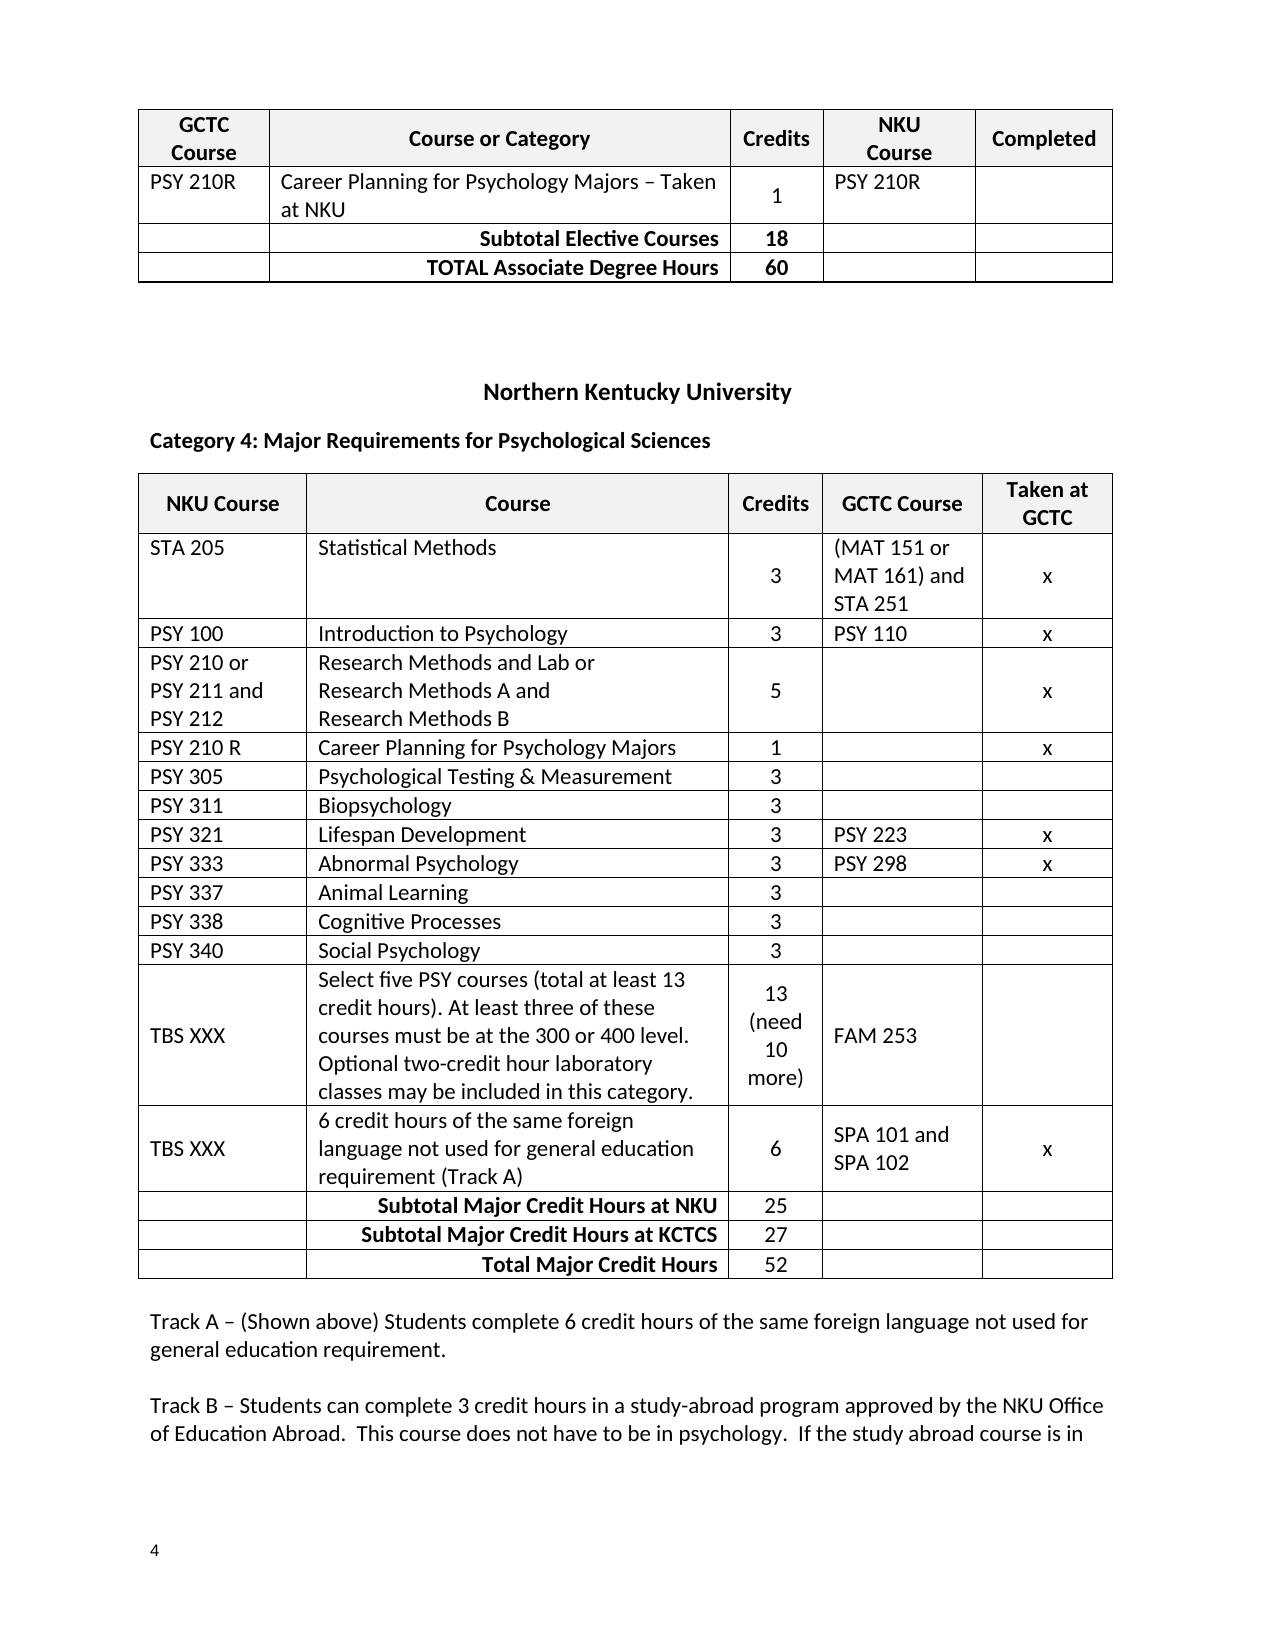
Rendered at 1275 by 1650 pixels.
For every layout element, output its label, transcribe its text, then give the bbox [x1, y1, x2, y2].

table_cell [983, 878, 1112, 906]
table_cell [823, 1192, 982, 1219]
table_cell TBS XXX [139, 1106, 306, 1191]
table_cell PSY 223 [823, 820, 982, 848]
table_cell PSY 321 [139, 820, 306, 848]
table_cell 3 [729, 762, 822, 790]
table_cell [983, 907, 1112, 935]
table_cell [823, 936, 982, 964]
table_cell 1 [729, 733, 822, 761]
table_cell PSY 311 [139, 791, 306, 819]
table_cell 13 (need 10 more) [729, 965, 822, 1105]
table_cell x [983, 648, 1112, 732]
table_cell Career Planning for Psychology Majors – Taken at NKU [270, 167, 730, 223]
table_cell Subtotal Elective Courses [270, 224, 730, 252]
table_cell Select five PSY courses (total at least 13 credit hours). At least three of these courses must be at the 300 or 400 level. Optional two-credit hour laboratory classes may be included in this category. [307, 965, 728, 1105]
table_cell [824, 253, 975, 281]
table_cell [976, 224, 1112, 252]
table_cell 6 [729, 1106, 822, 1191]
table_header Course [307, 474, 728, 532]
table_cell [823, 1221, 982, 1249]
table_cell [983, 965, 1112, 1105]
table_cell Career Planning for Psychology Majors [307, 733, 728, 761]
table_header GCTC Course [823, 474, 982, 532]
table_cell [139, 224, 269, 252]
table_cell [983, 1192, 1112, 1219]
table_cell PSY 210R [139, 167, 269, 223]
table_cell [139, 1221, 306, 1249]
subtitle Category 4: Major Requirements for Psychological Sciences [150, 426, 1125, 454]
table_cell 18 [731, 224, 823, 252]
table_cell 25 [729, 1192, 822, 1219]
table_cell x [983, 534, 1112, 618]
table_cell Subtotal Major Credit Hours at NKU [307, 1192, 728, 1219]
table_header NKU Course [824, 110, 975, 166]
table_cell Subtotal Major Credit Hours at KCTCS [307, 1221, 728, 1249]
table_cell [139, 253, 269, 281]
table_cell FAM 253 [823, 965, 982, 1105]
table_cell Abnormal Psychology [307, 849, 728, 877]
table_cell PSY 210 or PSY 211 and PSY 212 [139, 648, 306, 732]
table_cell [823, 1250, 982, 1278]
table_cell 5 [729, 648, 822, 732]
table_cell [823, 762, 982, 790]
table_cell [983, 1250, 1112, 1278]
table_cell TOTAL Associate Degree Hours [270, 253, 730, 281]
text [150, 1391, 1125, 1447]
table_header GCTC Course [139, 110, 269, 166]
table_cell PSY 338 [139, 907, 306, 935]
table_cell [983, 936, 1112, 964]
table_cell Total Major Credit Hours [307, 1250, 728, 1278]
table_cell PSY 100 [139, 619, 306, 647]
table_cell 27 [729, 1221, 822, 1249]
table_cell x [983, 820, 1112, 848]
table_cell [983, 762, 1112, 790]
table_cell x [983, 849, 1112, 877]
table_cell 1 [731, 167, 823, 223]
table_cell [139, 1192, 306, 1219]
table_cell STA 205 [139, 534, 306, 618]
table_header Course or Category [270, 110, 730, 166]
table_cell PSY 110 [823, 619, 982, 647]
table_cell 6 credit hours of the same foreign language not used for general education requirement (Track A) [307, 1106, 728, 1191]
table_cell 3 [729, 534, 822, 618]
table_cell 3 [729, 936, 822, 964]
table_header Completed [976, 110, 1112, 166]
table_cell [824, 224, 975, 252]
table_cell x [983, 733, 1112, 761]
table_cell TBS XXX [139, 965, 306, 1105]
table_cell 3 [729, 878, 822, 906]
table_cell PSY 337 [139, 878, 306, 906]
table_cell [823, 791, 982, 819]
table_cell [983, 791, 1112, 819]
table_cell [983, 1221, 1112, 1249]
table_cell [823, 733, 982, 761]
table_cell Animal Learning [307, 878, 728, 906]
table_cell PSY 210R [824, 167, 975, 223]
table_cell Social Psychology [307, 936, 728, 964]
table_cell [823, 878, 982, 906]
table_cell 3 [729, 619, 822, 647]
table_cell SPA 101 and SPA 102 [823, 1106, 982, 1191]
table_cell 3 [729, 791, 822, 819]
table_cell Introduction to Psychology [307, 619, 728, 647]
table_cell 3 [729, 820, 822, 848]
table_cell Psychological Testing & Measurement [307, 762, 728, 790]
table_cell 3 [729, 849, 822, 877]
table_cell PSY 305 [139, 762, 306, 790]
table_header Credits [731, 110, 823, 166]
table_cell Statistical Methods [307, 534, 728, 618]
table_cell [976, 253, 1112, 281]
table_cell PSY 298 [823, 849, 982, 877]
table_header NKU Course [139, 474, 306, 532]
table_cell PSY 210 R [139, 733, 306, 761]
table_cell Cognitive Processes [307, 907, 728, 935]
table_cell [823, 907, 982, 935]
table_header Credits [729, 474, 822, 532]
subtitle Northern Kentucky University [150, 376, 1125, 407]
table_header Taken at GCTC [983, 474, 1112, 532]
table_cell [976, 167, 1112, 223]
text Track A – (Shown above) Students complete 6 credit hours of the same foreign language not used for general education requirement. [150, 1307, 1125, 1363]
table_cell [139, 1250, 306, 1278]
table_cell Research Methods and Lab or Research Methods A and Research Methods B [307, 648, 728, 732]
table_cell PSY 333 [139, 849, 306, 877]
table_cell x [983, 619, 1112, 647]
table_cell Biopsychology [307, 791, 728, 819]
table_cell (MAT 151 or MAT 161) and STA 251 [823, 534, 982, 618]
table_cell 3 [729, 907, 822, 935]
table_cell 52 [729, 1250, 822, 1278]
table_cell 60 [731, 253, 823, 281]
table_cell [823, 648, 982, 732]
table_cell PSY 340 [139, 936, 306, 964]
table_cell x [983, 1106, 1112, 1191]
table_cell Lifespan Development [307, 820, 728, 848]
